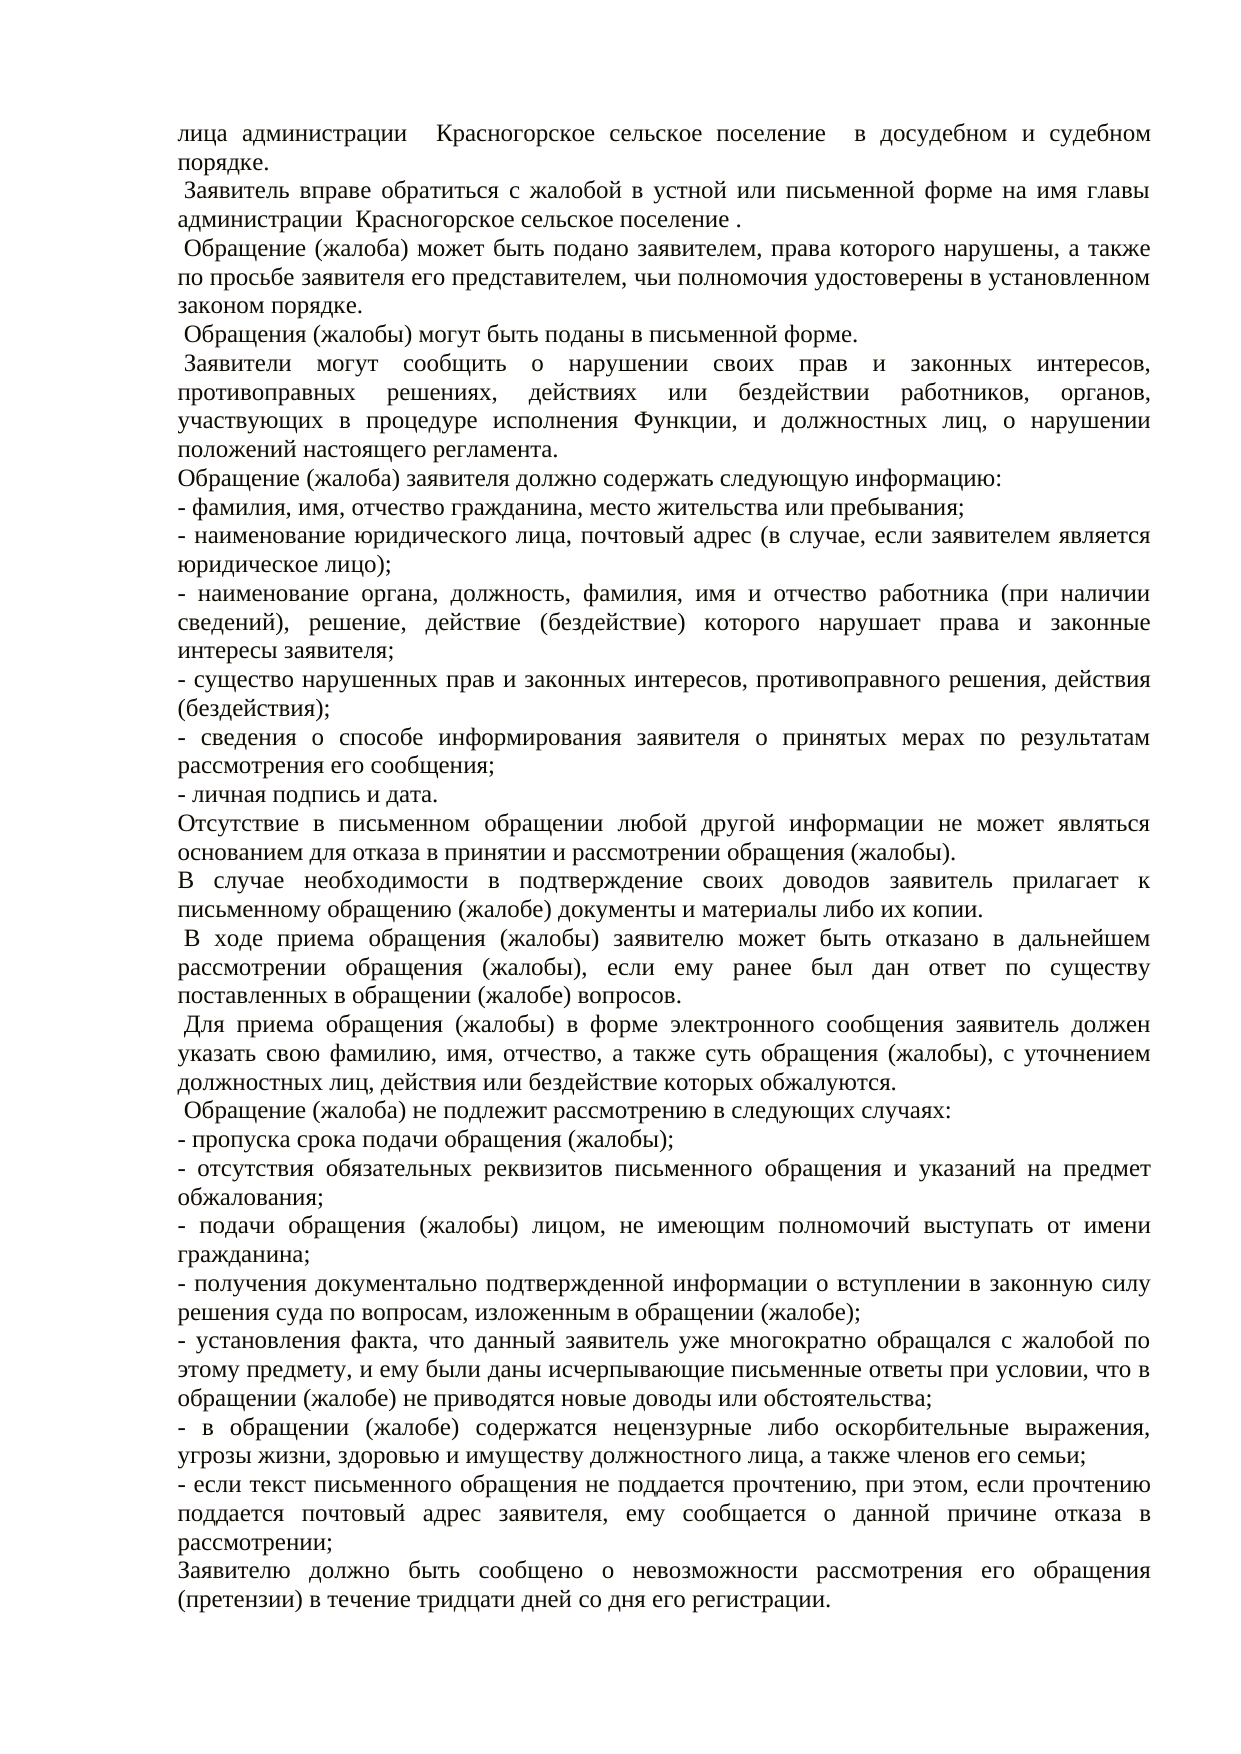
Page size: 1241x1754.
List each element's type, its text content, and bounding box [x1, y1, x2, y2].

text - сведения о способе информирования заявителя о принятых мерах по результатам рассмотрения его сообщения; [177, 722, 1152, 779]
text - наименование юридического лица, почтовый адрес (в случае, если заявителем является юридическое лицо); [177, 521, 1152, 578]
text Обращения (жалобы) могут быть поданы в письменной форме. [177, 319, 1152, 348]
text В ходе приема обращения (жалобы) заявителю может быть отказано в дальнейшем рассмотрении обращения (жалобы), если ему ранее был дан ответ по существу поставленных в обращении (жалобе) вопросов. [177, 923, 1152, 1009]
text - получения документально подтвержденной информации о вступлении в законную силу решения суда по вопросам, изложенным в обращении (жалобе); [177, 1268, 1152, 1326]
text Обращение (жалоба) не подлежит рассмотрению в следующих случаях: [177, 1096, 1152, 1124]
text - фамилия, имя, отчество гражданина, место жительства или пребывания; [177, 492, 1152, 521]
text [177, 118, 1152, 176]
text - пропуска срока подачи обращения (жалобы); [177, 1124, 1152, 1153]
text Заявители могут сообщить о нарушении своих прав и законных интересов, противоправных решениях, действиях или бездействии работников, органов, участвующих в процедуре исполнения Функции, и должностных лиц, о нарушении положений настоящего регламента. [177, 348, 1152, 463]
text - установления факта, что данный заявитель уже многократно обращался с жалобой по этому предмету, и ему были даны исчерпывающие письменные ответы при условии, что в обращении (жалобе) не приводятся новые доводы или обстоятельства; [177, 1326, 1152, 1412]
text Заявитель вправе обратиться с жалобой в устной или письменной форме на имя главы администрации Красногорское сельское поселение . [177, 176, 1152, 233]
text - если текст письменного обращения не поддается прочтению, при этом, если прочтению поддается почтовый адрес заявителя, ему сообщается о данной причине отказа в рассмотрении; [177, 1469, 1152, 1556]
text Отсутствие в письменном обращении любой другой информации не может являться основанием для отказа в принятии и рассмотрении обращения (жалобы). [177, 808, 1152, 866]
text - в обращении (жалобе) содержатся нецензурные либо оскорбительные выражения, угрозы жизни, здоровью и имуществу должностного лица, а также членов его семьи; [177, 1412, 1152, 1469]
text - отсутствия обязательных реквизитов письменного обращения и указаний на предмет обжалования; [177, 1153, 1152, 1211]
text Обращение (жалоба) заявителя должно содержать следующую информацию: [177, 463, 1152, 492]
text Обращение (жалоба) может быть подано заявителем, права которого нарушены, а также по просьбе заявителя его представителем, чьи полномочия удостоверены в установленном законом порядке. [177, 233, 1152, 319]
text - подачи обращения (жалобы) лицом, не имеющим полномочий выступать от имени гражданина; [177, 1211, 1152, 1268]
text Заявителю должно быть сообщено о невозможности рассмотрения его обращения (претензии) в течение тридцати дней со дня его регистрации. [177, 1556, 1152, 1613]
text В случае необходимости в подтверждение своих доводов заявитель прилагает к письменному обращению (жалобе) документы и материалы либо их копии. [177, 866, 1152, 923]
text - личная подпись и дата. [177, 779, 1152, 808]
text Для приема обращения (жалобы) в форме электронного сообщения заявитель должен указать свою фамилию, имя, отчество, а также суть обращения (жалобы), с уточнением должностных лиц, действия или бездействие которых обжалуются. [177, 1009, 1152, 1096]
text - существо нарушенных прав и законных интересов, противоправного решения, действия (бездействия); [177, 664, 1152, 722]
text - наименование органа, должность, фамилия, имя и отчество работника (при наличии сведений), решение, действие (бездействие) которого нарушает права и законные интересы заявителя; [177, 578, 1152, 664]
